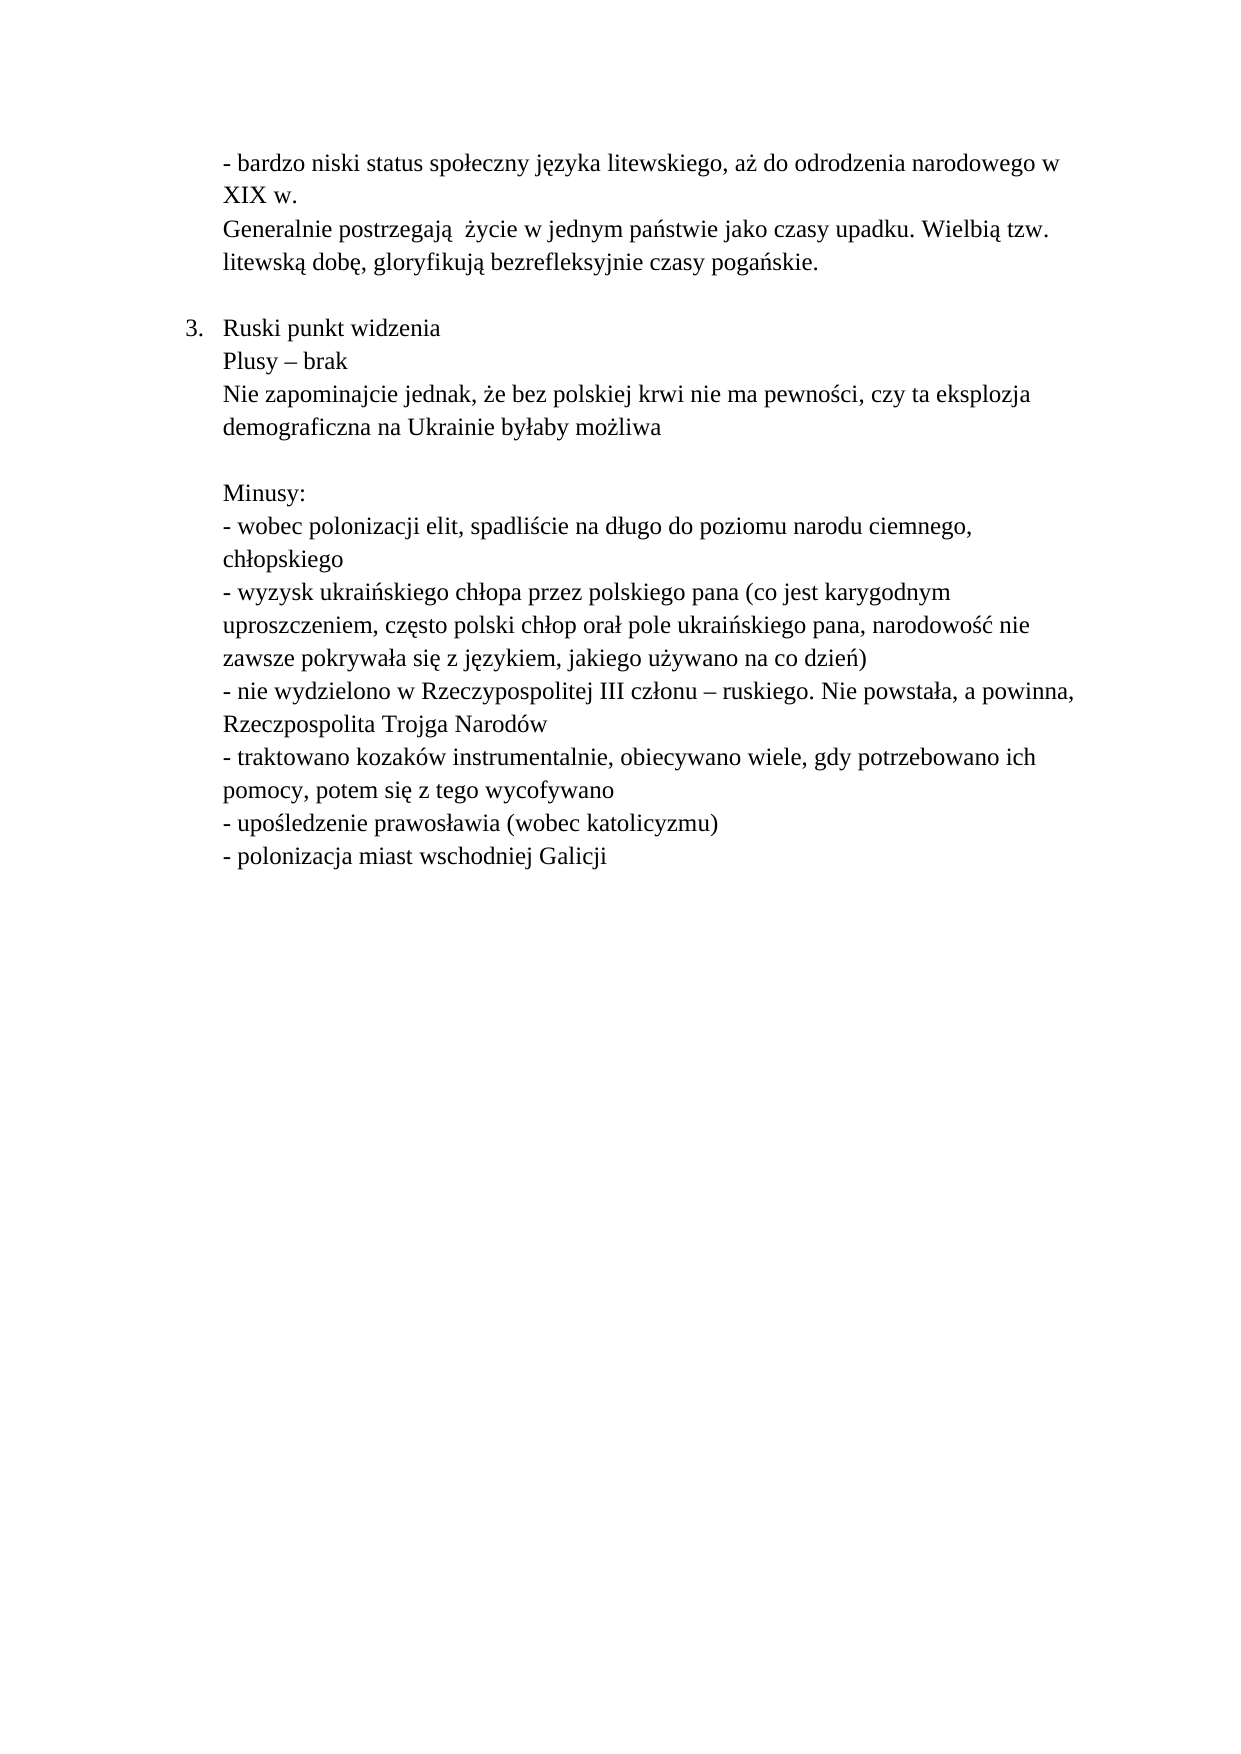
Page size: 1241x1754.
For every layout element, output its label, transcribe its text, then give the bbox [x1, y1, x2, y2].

list Generalnie postrzegają życie w jednym państwie jako czasy upadku. Wielbią tzw. litewską dobę, gloryfikują bezrefleksyjnie czasy pogańskie. [223, 214, 1093, 275]
list Nie zapominajcie jednak, że bez polskiej krwi nie ma pewności, czy ta eksplozja demograficzna na Ukrainie byłaby możliwa [223, 379, 1093, 441]
list Minusy: [223, 478, 1093, 507]
list - wobec polonizacji elit, spadliście na długo do poziomu narodu ciemnego, chłopskiego [223, 511, 1093, 573]
list - polonizacja miast wschodniej Galicji [223, 841, 1093, 870]
list Plusy – brak [223, 346, 1093, 374]
list - bardzo niski status społeczny języka litewskiego, aż do odrodzenia narodowego w XIX w. [223, 148, 1093, 209]
list - wyzysk ukraińskiego chłopa przez polskiego pana (co jest karygodnym uproszczeniem, często polski chłop orał pole ukraińskiego pana, narodowość nie zawsze pokrywała się z językiem, jakiego używano na co dzień) [223, 577, 1093, 672]
list - traktowano kozaków instrumentalnie, obiecywano wiele, gdy potrzebowano ich pomocy, potem się z tego wycofywano [223, 742, 1093, 804]
list Ruski punkt widzenia [185, 313, 1093, 341]
list - upośledzenie prawosławia (wobec katolicyzmu) [223, 808, 1093, 837]
list - nie wydzielono w Rzeczypospolitej III członu – ruskiego. Nie powstała, a powinna, Rzeczpospolita Trojga Narodów [223, 676, 1093, 738]
